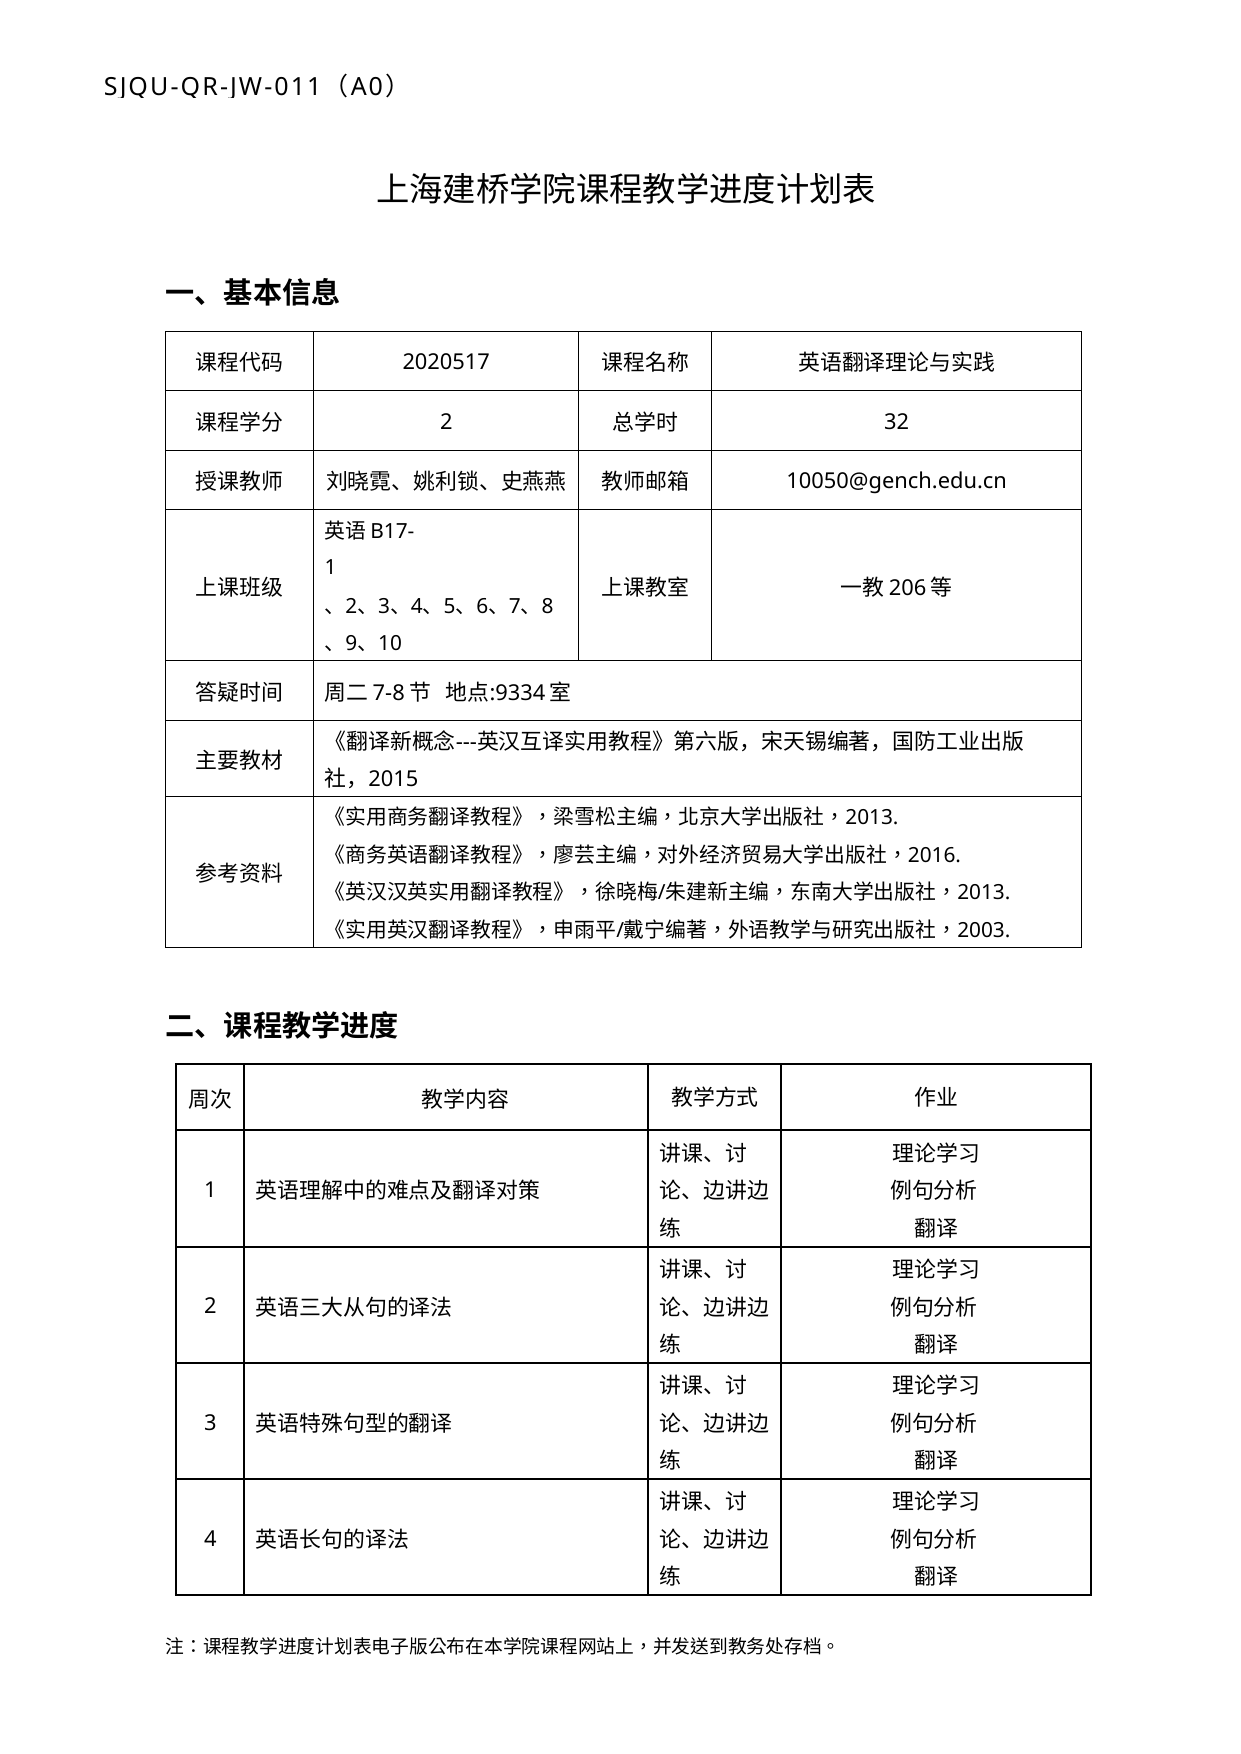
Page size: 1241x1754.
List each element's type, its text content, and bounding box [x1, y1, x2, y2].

table_cell 英语B17-1、2、3、4、5、6、7、8、9、10 [314, 510, 578, 660]
table_cell 主要教材 [166, 721, 313, 796]
table_header 教学方式 [649, 1065, 780, 1129]
table_cell 2 [314, 391, 578, 450]
text 上海建桥学院课程教学进度计划表 [165, 163, 1087, 211]
table_cell 答疑时间 [166, 661, 313, 720]
table_header 课程名称 [579, 332, 711, 390]
table_header 作业 [782, 1065, 1090, 1129]
table_cell 理论学习 例句分析 翻译 [782, 1480, 1090, 1594]
table_cell 10050@gench.edu.cn [712, 451, 1081, 509]
table_cell 授课教师 [166, 451, 313, 509]
table_cell 讲课、讨论、边讲边练 [649, 1480, 780, 1594]
table_cell 讲课、讨论、边讲边练 [649, 1131, 780, 1246]
text 一、基本信息 [165, 270, 1087, 312]
table_cell 参考资料 [166, 797, 313, 947]
table_cell 英语理解中的难点及翻译对策 [245, 1131, 647, 1246]
table_cell 周二7-8节 地点:9334室 [314, 661, 1081, 720]
table_cell 4 [177, 1480, 243, 1594]
table_header 英语翻译理论与实践 [712, 332, 1081, 390]
text 二、课程教学进度 [165, 1002, 1087, 1044]
table_header 周次 [177, 1065, 243, 1129]
table_cell 英语特殊句型的翻译 [245, 1364, 647, 1478]
table_cell 课程学分 [166, 391, 313, 450]
table_cell 教师邮箱 [579, 451, 711, 509]
table_header 课程代码 [166, 332, 313, 390]
table_cell 理论学习 例句分析 翻译 [782, 1248, 1090, 1362]
table_cell 3 [177, 1364, 243, 1478]
table_cell 讲课、讨论、边讲边练 [649, 1364, 780, 1478]
table_cell 理论学习 例句分析 翻译 [782, 1131, 1090, 1246]
table_cell 理论学习 例句分析 翻译 [782, 1364, 1090, 1478]
table_cell 《翻译新概念---英汉互译实用教程》第六版，宋天锡编著，国防工业出版社，2015 [314, 721, 1081, 796]
table_cell 2 [177, 1248, 243, 1362]
table_cell 32 [712, 391, 1081, 450]
table_cell 总学时 [579, 391, 711, 450]
table_cell 《实用商务翻译教程》，梁雪松主编，北京大学出版社，2013. 《商务英语翻译教程》，廖芸主编，对外经济贸易大学出版社，2016. 《英汉汉英实用翻译教程》，徐晓梅/朱建新主编，东南大学出版社，2013. 《实用英汉翻译教程》，申雨平/戴宁编著，外语教学与研究出版社，2003. [314, 797, 1081, 947]
table_header 2020517 [314, 332, 578, 390]
table_cell 上课教室 [579, 510, 711, 660]
table_cell 讲课、讨论、边讲边练 [649, 1248, 780, 1362]
table_cell 上课班级 [166, 510, 313, 660]
table_cell 一教206等 [712, 510, 1081, 660]
table_cell 英语三大从句的译法 [245, 1248, 647, 1362]
table_header 教学内容 [245, 1065, 647, 1129]
table_cell 刘晓霓、姚利锁、史燕燕 [314, 451, 578, 509]
table_cell 1 [177, 1131, 243, 1246]
table_cell 英语长句的译法 [245, 1480, 647, 1594]
